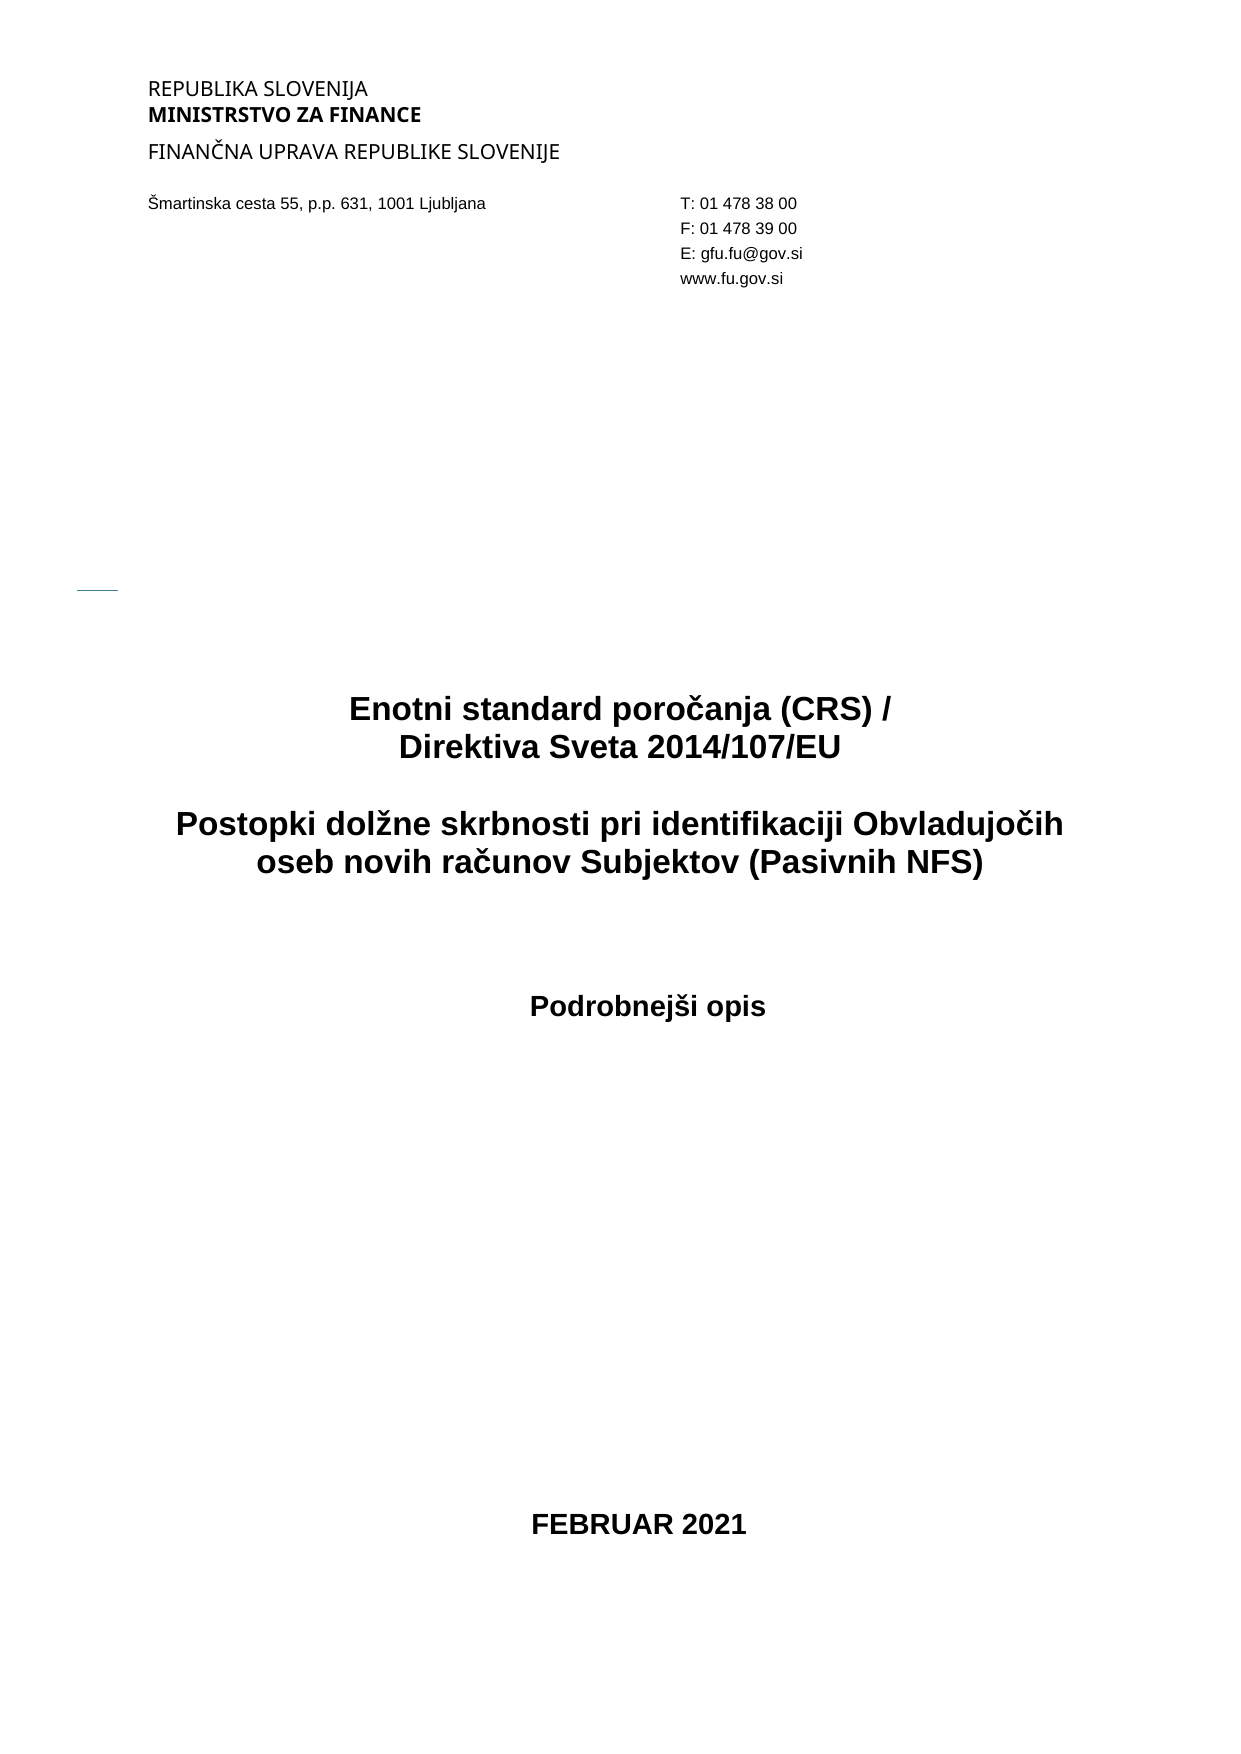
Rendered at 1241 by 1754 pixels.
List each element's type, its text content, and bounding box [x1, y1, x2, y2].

text Enotni standard poročanja (CRS) / [148, 689, 1093, 727]
text Postopki dolžne skrbnosti pri identifikaciji Obvladujočih oseb novih računov Subjektov (Pasivnih NFS) [148, 804, 1093, 881]
text Direktiva Sveta 2014/107/EU [148, 727, 1093, 766]
text Podrobnejši opis [148, 989, 1093, 1023]
text FEBRUAR 2021 [185, 1507, 1093, 1541]
